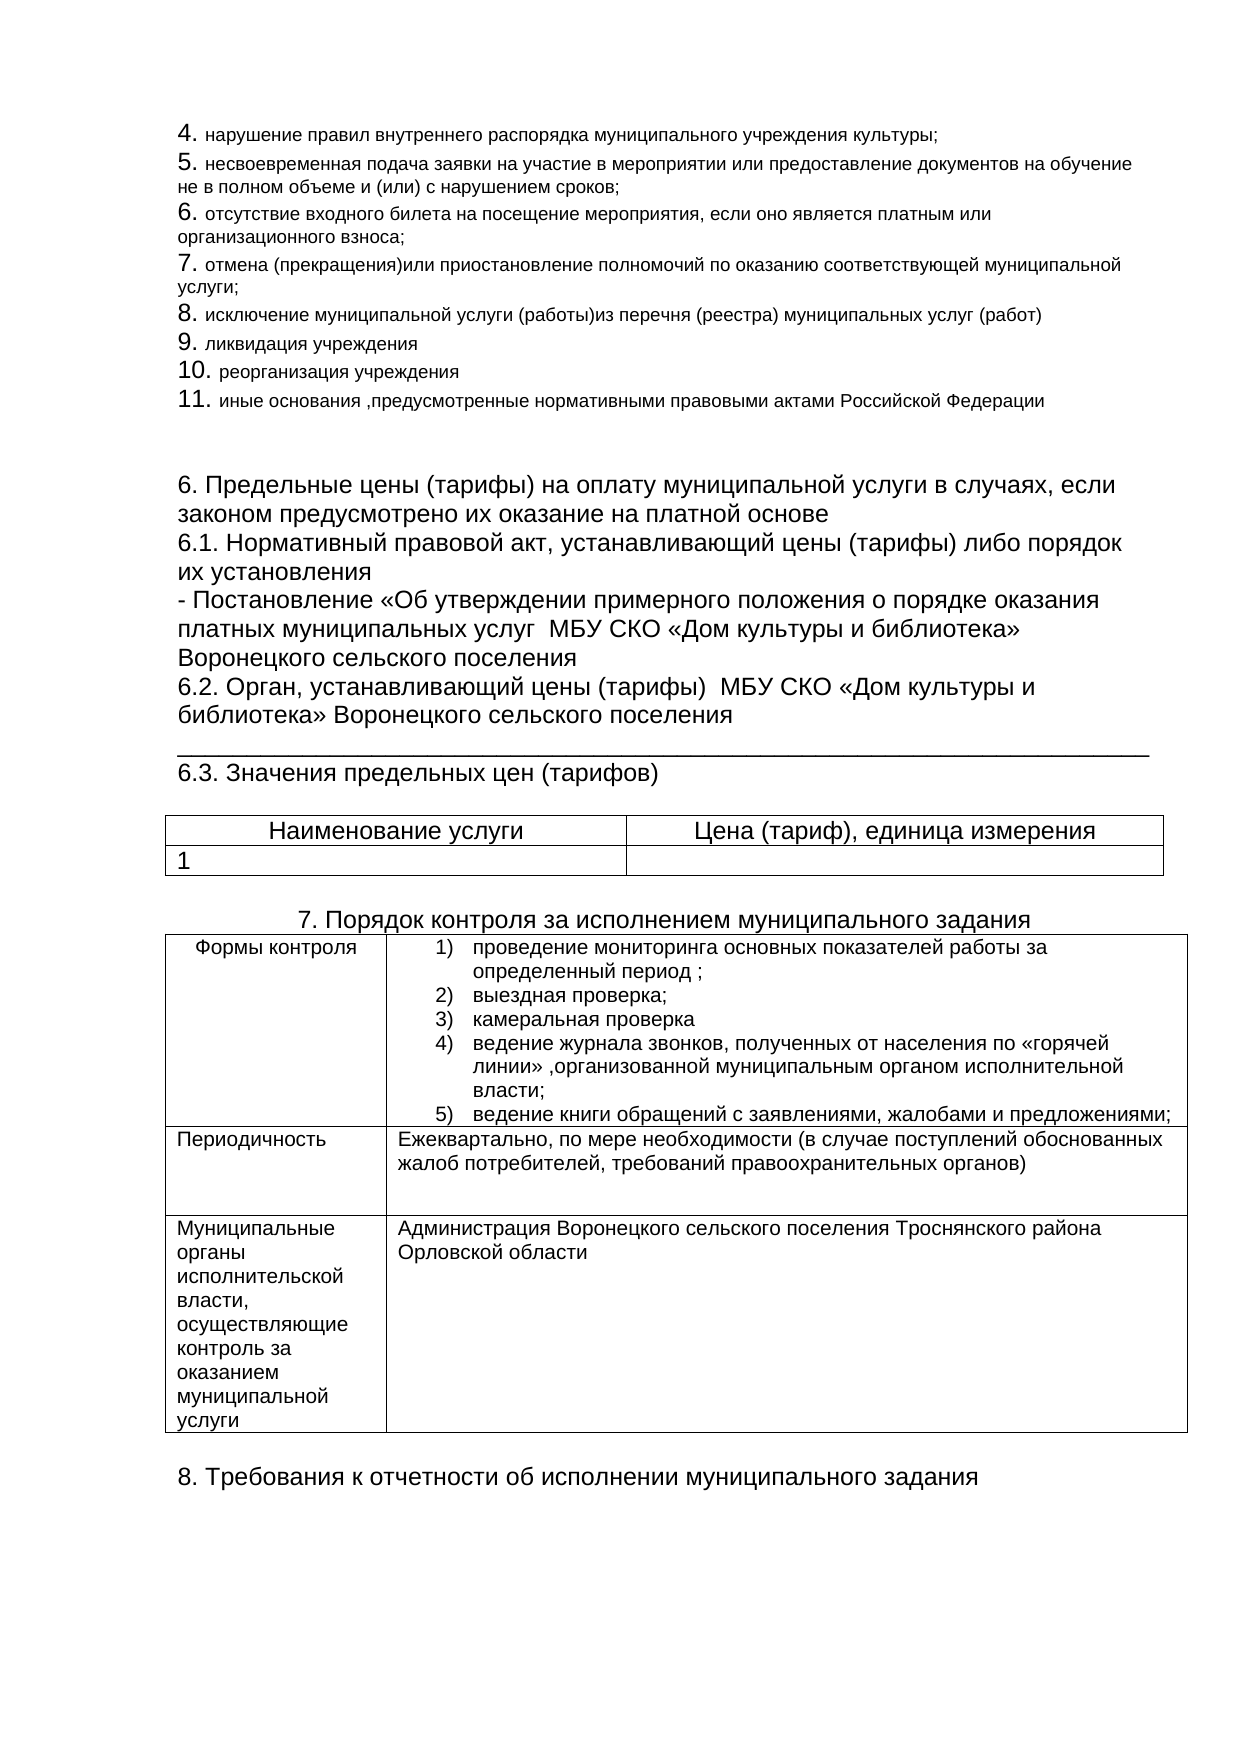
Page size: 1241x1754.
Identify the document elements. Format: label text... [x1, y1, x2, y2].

table_cell 1 [166, 846, 626, 875]
table_header Наименование услуги [166, 816, 626, 845]
text 6.1. Нормативный правовой акт, устанавливающий цены (тарифы) либо порядок их установления [177, 528, 1152, 585]
table_cell Администрация Воронецкого сельского поселения Троснянского района Орловской области [387, 1216, 1187, 1432]
table_header Цена (тариф), единица измерения [627, 816, 1163, 845]
text 6. Предельные цены (тарифы) на оплату муниципальной услуги в случаях, если законом предусмотрено их оказание на платной основе [177, 470, 1152, 528]
table_header Формы контроля [166, 935, 386, 1126]
text 6.2. Орган, устанавливающий цены (тарифы) МБУ СКО «Дом культуры и библиотека» Воронецкого сельского поселения [177, 672, 1152, 729]
table_cell [627, 846, 1163, 875]
table_cell Периодичность [166, 1127, 386, 1215]
text 7. Порядок контроля за исполнением муниципального задания [177, 905, 1152, 933]
table_header проведение мониторинга основных показателей работы за определенный период ; выездная проверка; камеральная проверка ведение журнала звонков, полученных от населения по «горячей линии» ,организованной муниципальным органом исполнительной власти; ведение книги обращений с заявлениями, жалобами и предложениями; [387, 935, 1187, 1126]
text 9. ликвидация учреждения [177, 327, 1152, 355]
text 8. Требования к отчетности об исполнении муниципального задания [177, 1462, 1152, 1490]
text 8. исключение муниципальной услуги (работы)из перечня (реестра) муниципальных услуг (работ) [177, 298, 1152, 327]
text 7. отмена (прекращения)или приостановление полномочий по оказанию соответствующей муниципальной услуги; [177, 247, 1152, 298]
table_cell Ежеквартально, по мере необходимости (в случае поступлений обоснованных жалоб потребителей, требований правоохранительных органов) [387, 1127, 1187, 1215]
text 4. нарушение правил внутреннего распорядка муниципального учреждения культуры; [177, 118, 1152, 147]
text 5. несвоевременная подача заявки на участие в мероприятии или предоставление документов на обучение не в полном объеме и (или) с нарушением сроков; [177, 147, 1152, 197]
text 10. реорганизация учреждения [177, 355, 1152, 384]
text 6. отсутствие входного билета на посещение мероприятия, если оно является платным или организационного взноса; [177, 197, 1152, 247]
text ______________________________________________________________________ [177, 729, 1152, 758]
table_cell Муниципальные органы исполнительской власти, осуществляющие контроль за оказанием муниципальной услуги [166, 1216, 386, 1432]
text 11. иные основания ,предусмотренные нормативными правовыми актами Российской Федерации [177, 384, 1152, 413]
text 6.3. Значения предельных цен (тарифов) [177, 758, 1152, 787]
text - Постановление «Об утверждении примерного положения о порядке оказания платных муниципальных услуг МБУ СКО «Дом культуры и библиотека» Воронецкого сельского поселения [177, 585, 1152, 672]
